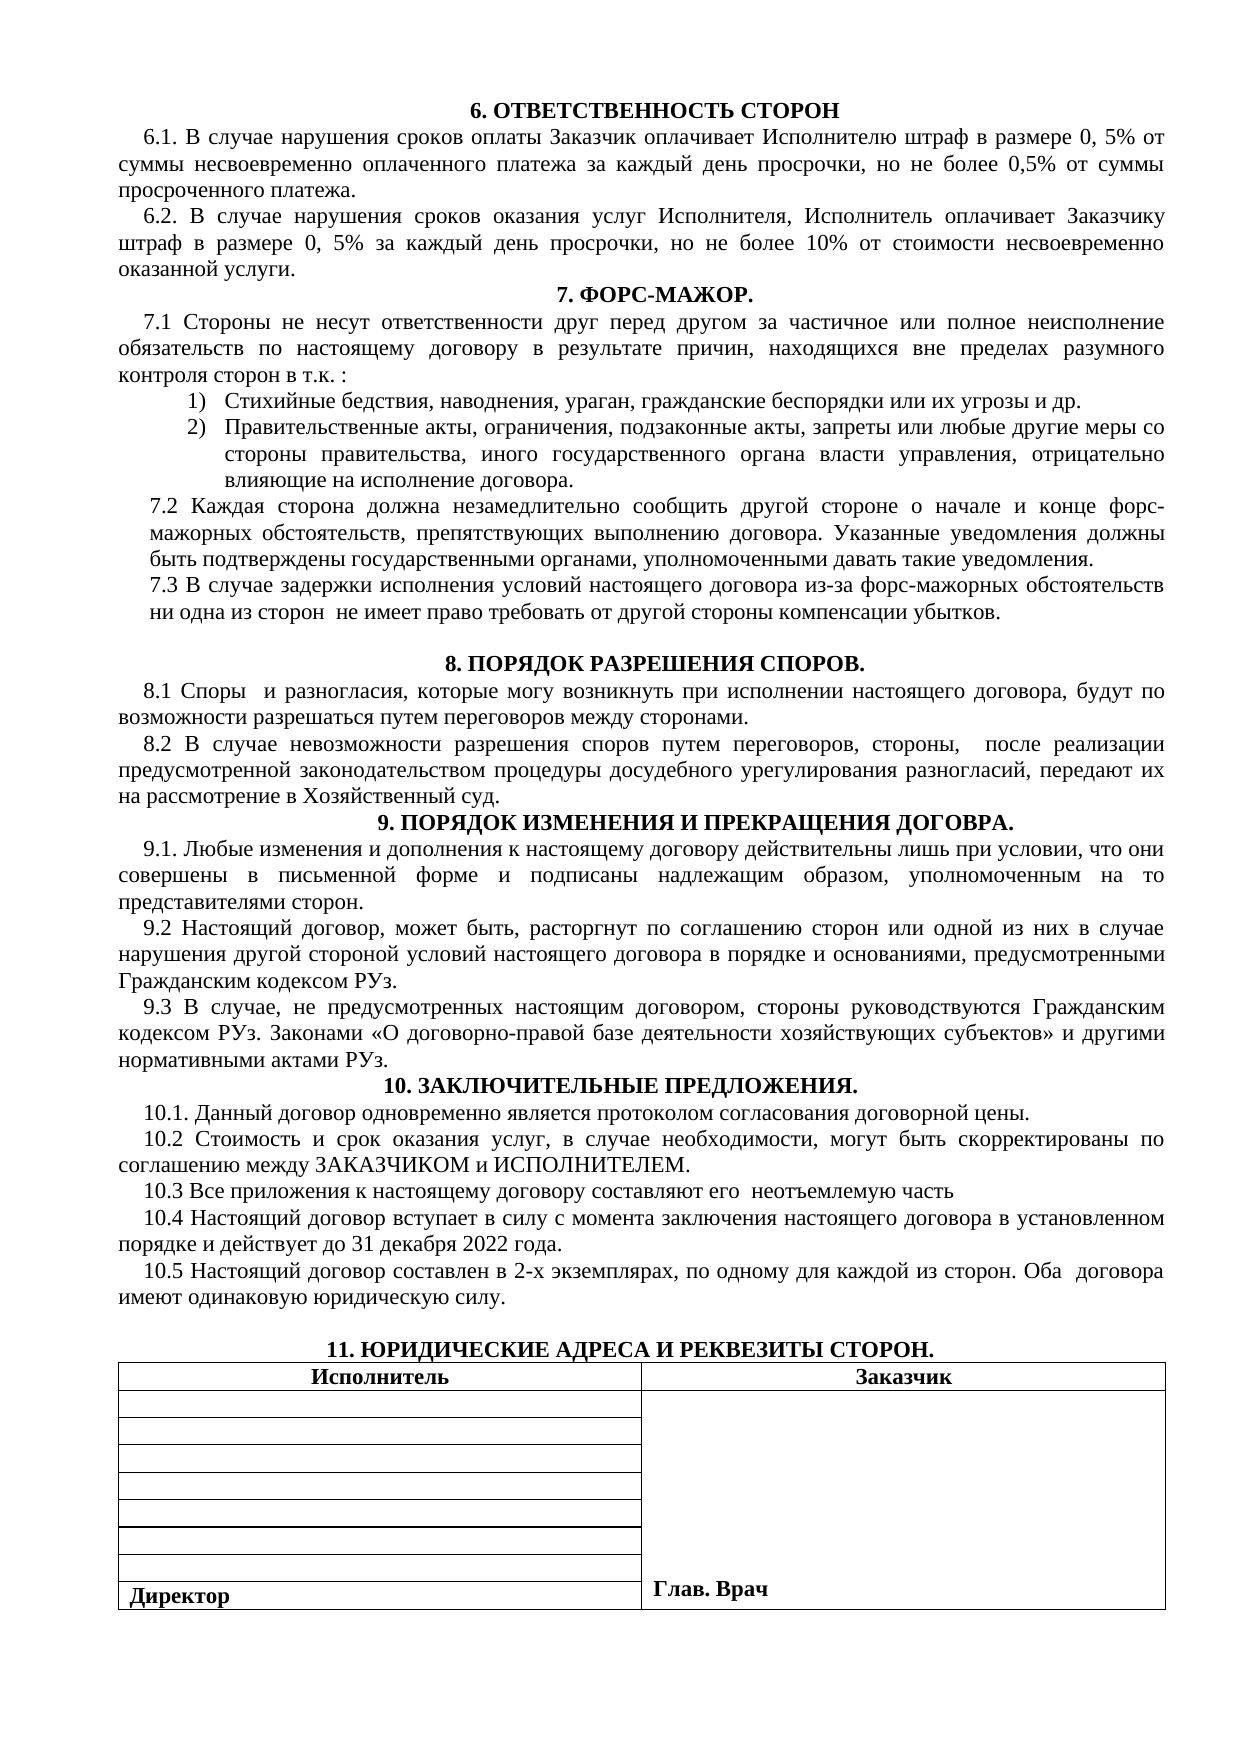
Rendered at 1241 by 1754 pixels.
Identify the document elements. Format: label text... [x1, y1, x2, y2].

table_cell [119, 1555, 641, 1581]
list Правительственные акты, ограничения, подзаконные акты, запреты или любые другие меры со стороны правительства, иного государственного органа власти управления, отрицательно влияющие на исполнение договора. [187, 413, 1167, 492]
text 6. ОТВЕТСТВЕННОСТЬ СТОРОН [118, 97, 1167, 123]
text 10.3 Все приложения к настоящему договору составляют его неотъемлемую часть [118, 1178, 1167, 1204]
text 7.3 В случае задержки исполнения условий настоящего договора из-за форс-мажорных обстоятельств ни одна из сторон не имеет право требовать от другой стороны компенсации убытков. [149, 571, 1167, 624]
text 8.2 В случае невозможности разрешения споров путем переговоров, стороны, после реализации предусмотренной законодательством процедуры досудебного урегулирования разногласий, передают их на рассмотрение в Хозяйственный суд. [118, 729, 1167, 809]
text 7.1 Стороны не несут ответственности друг перед другом за частичное или полное неисполнение обязательств по настоящему договору в результате причин, находящихся вне пределах разумного контроля сторон в т.к. : [118, 308, 1167, 387]
list Стихийные бедствия, наводнения, ураган, гражданские беспорядки или их угрозы и др. [187, 387, 1167, 413]
text 9.3 В случае, не предусмотренных настоящим договором, стороны руководствуются Гражданским кодексом РУз. Законами «О договорно-правой базе деятельности хозяйствующих субъектов» и другими нормативными актами РУз. [118, 993, 1167, 1072]
table_cell [119, 1500, 641, 1526]
text 11. ЮРИДИЧЕСКИЕ АДРЕСА И РЕКВЕЗИТЫ СТОРОН. [118, 1336, 1167, 1362]
table_cell Глав. Врач [642, 1391, 1165, 1609]
table_header Исполнитель [119, 1363, 641, 1389]
text 9. ПОРЯДОК ИЗМЕНЕНИЯ И ПРЕКРАЩЕНИЯ ДОГОВРА. [118, 809, 1167, 835]
text 6.1. В случае нарушения сроков оплаты Заказчик оплачивает Исполнителю штраф в размере 0, 5% от суммы несвоевременно оплаченного платежа за каждый день просрочки, но не более 0,5% от суммы просроченного платежа. [118, 123, 1167, 202]
text 8. ПОРЯДОК РАЗРЕШЕНИЯ СПОРОВ. [118, 651, 1167, 677]
table_cell [119, 1528, 641, 1554]
table_cell [119, 1391, 641, 1417]
text 10.4 Настоящий договор вступает в силу с момента заключения настоящего договора в установленном порядке и действует до 31 декабря 2022 года. [118, 1204, 1167, 1257]
text 8.1 Споры и разногласия, которые могу возникнуть при исполнении настоящего договора, будут по возможности разрешаться путем переговоров между сторонами. [118, 677, 1167, 729]
text 9.1. Любые изменения и дополнения к настоящему договору действительны лишь при условии, что они совершены в письменной форме и подписаны надлежащим образом, уполномоченным на то представителями сторон. [118, 835, 1167, 914]
table_cell [119, 1473, 641, 1499]
table_cell [119, 1445, 641, 1472]
table_header Заказчик [642, 1363, 1165, 1389]
text 7.2 Каждая сторона должна незамедлительно сообщить другой стороне о начале и конце форс-мажорных обстоятельств, препятствующих выполнению договора. Указанные уведомления должны быть подтверждены государственными органами, уполномоченными давать такие уведомления. [149, 492, 1167, 571]
text 10.5 Настоящий договор составлен в 2-х экземплярах, по одному для каждой из сторон. Оба договора имеют одинаковую юридическую силу. [118, 1257, 1167, 1309]
text 10. ЗАКЛЮЧИТЕЛЬНЫЕ ПРЕДЛОЖЕНИЯ. [118, 1072, 1167, 1098]
text 10.2 Стоимость и срок оказания услуг, в случае необходимости, могут быть скорректированы по соглашению между ЗАКАЗЧИКОМ и ИСПОЛНИТЕЛЕМ. [118, 1125, 1167, 1178]
text 10.1. Данный договор одновременно является протоколом согласования договорной цены. [118, 1098, 1167, 1125]
text 7. ФОРС-МАЖОР. [118, 282, 1167, 308]
table_cell Директор [119, 1582, 641, 1609]
table_cell [119, 1418, 641, 1444]
text 6.2. В случае нарушения сроков оказания услуг Исполнителя, Исполнитель оплачивает Заказчику штраф в размере 0, 5% за каждый день просрочки, но не более 10% от стоимости несвоевременно оказанной услуги. [118, 202, 1167, 282]
text 9.2 Настоящий договор, может быть, расторгнут по соглашению сторон или одной из них в случае нарушения другой стороной условий настоящего договора в порядке и основаниями, предусмотренными Гражданским кодексом РУз. [118, 914, 1167, 993]
